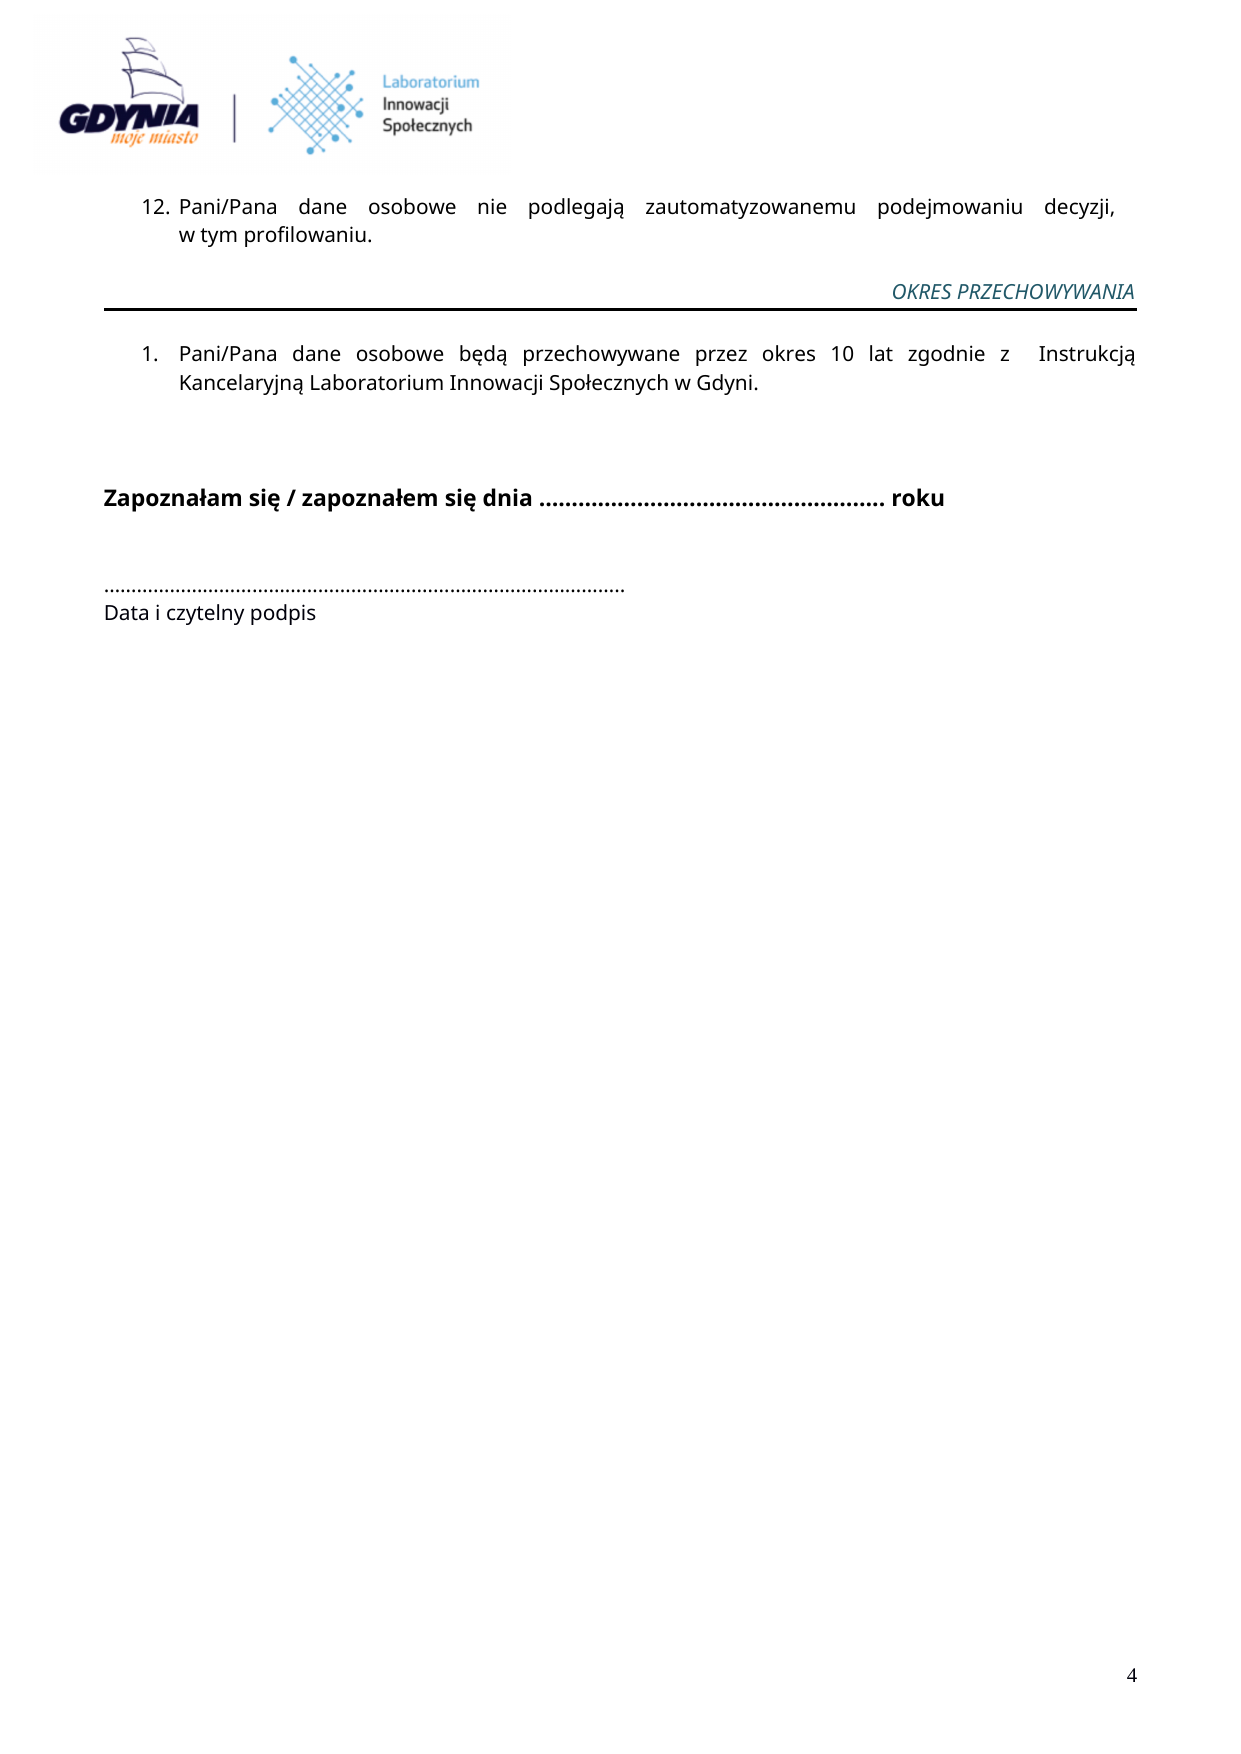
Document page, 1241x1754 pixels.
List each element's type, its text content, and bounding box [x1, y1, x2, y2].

text OKRES PRZECHOWYWANIA [103, 277, 1137, 311]
picture [32, 14, 511, 175]
text Data i czytelny podpis [103, 598, 1137, 627]
list Pani/Pana dane osobowe będą przechowywane przez okres 10 lat zgodnie z Instrukcją Kancelaryjną Laboratorium Innowacji Społecznych w Gdyni. [141, 339, 1137, 396]
text Zapoznałam się / zapoznałem się dnia …………………………………………….. roku [103, 482, 1137, 513]
text ………………………………………………………………………………….. [103, 570, 1137, 598]
list Pani/Pana dane osobowe nie podlegają zautomatyzowanemu podejmowaniu decyzji, w tym profilowaniu. [141, 192, 1137, 249]
